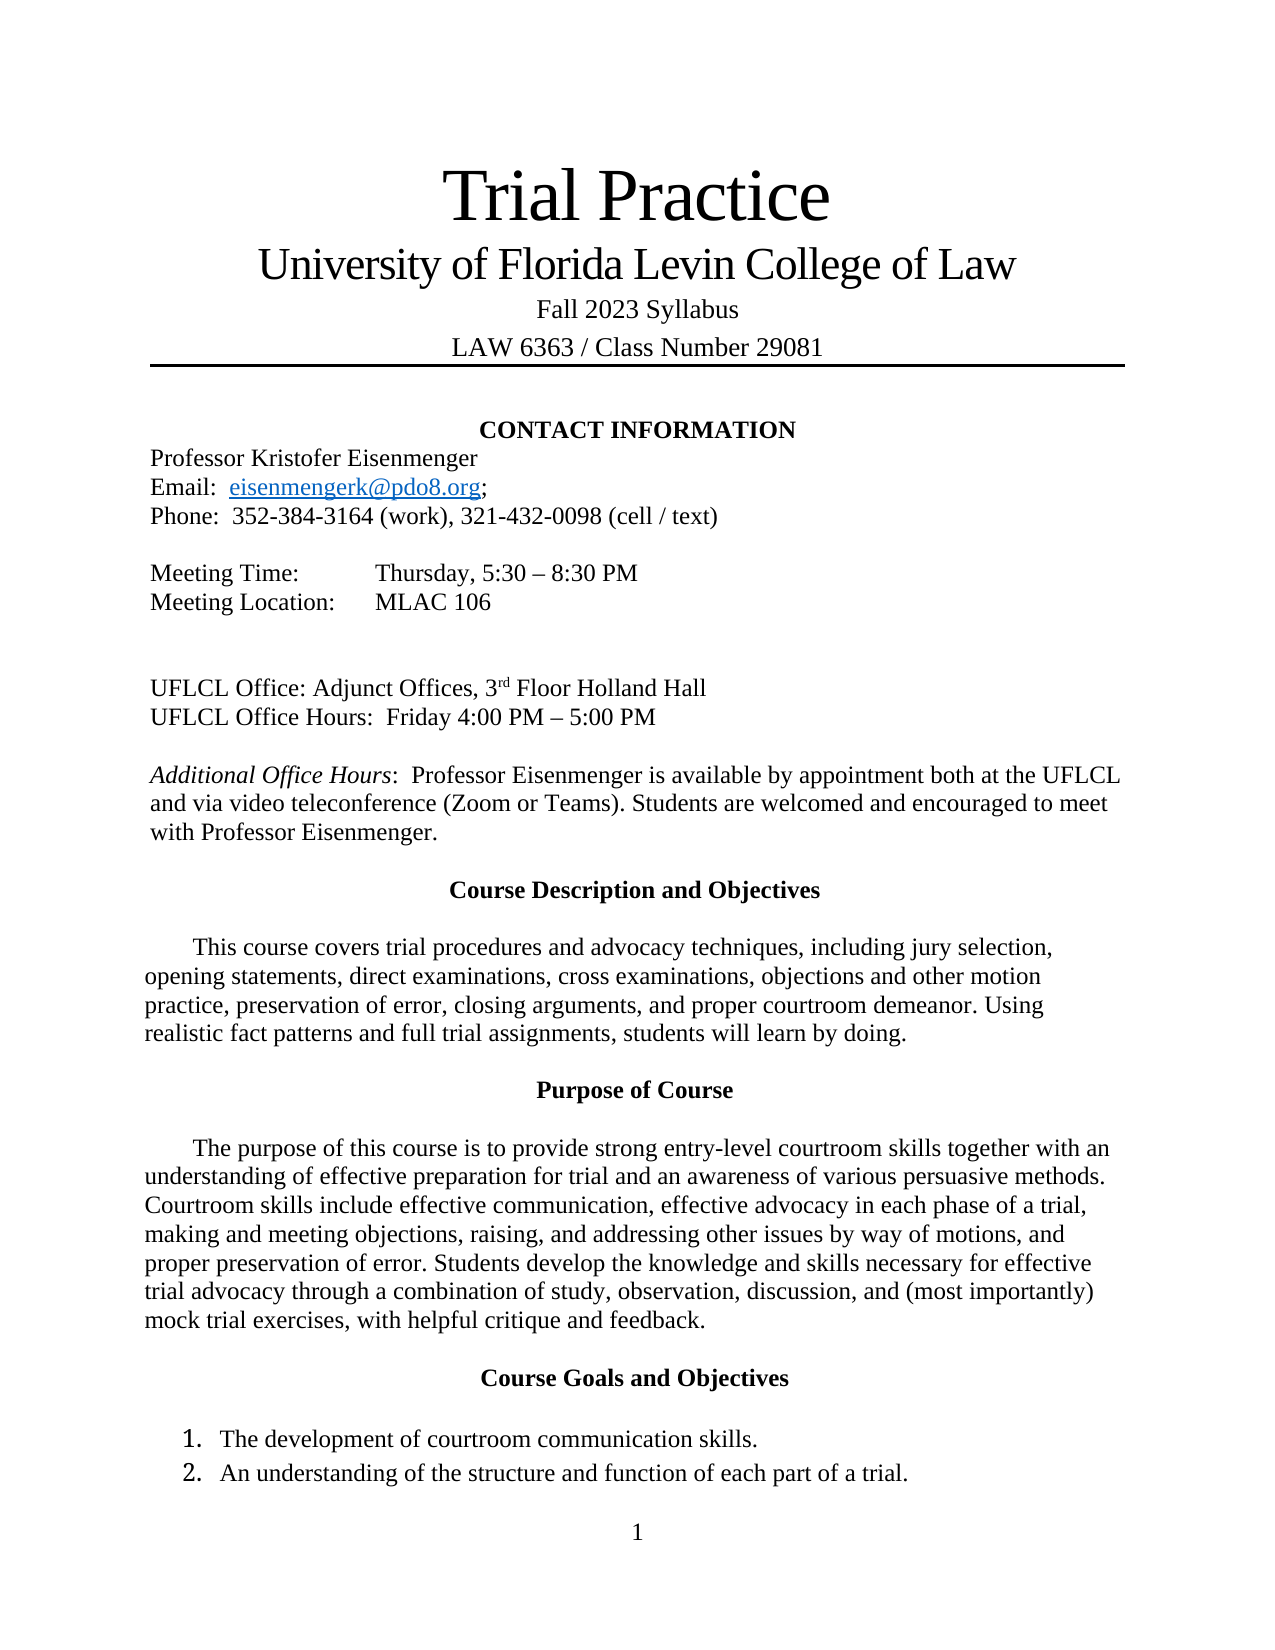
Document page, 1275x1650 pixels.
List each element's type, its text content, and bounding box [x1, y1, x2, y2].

title University of Florida Levin College of Law [150, 236, 1125, 289]
text Additional Office Hours: Professor Eisenmenger is available by appointment both at the UFLCL and via video teleconference (Zoom or Teams). Students are welcomed and encouraged to meet with Professor Eisenmenger. [150, 760, 1125, 846]
text CONTACT INFORMATION [150, 415, 1125, 443]
title Trial Practice [150, 150, 1125, 236]
text Phone: 352-384-3164 (work), 321-432-0098 (cell / text) [150, 501, 1125, 530]
text Email: eisenmengerk@pdo8.org; [150, 472, 1125, 501]
text UFLCL Office: Adjunct Offices, 3rd Floor Holland Hall [150, 673, 1125, 702]
list An understanding of the structure and function of each part of a trial. [182, 1454, 1125, 1488]
text Meeting Location: MLAC 106 [150, 587, 1125, 616]
text This course covers trial procedures and advocacy techniques, including jury selection, opening statements, direct examinations, cross examinations, objections and other motion practice, preservation of error, closing arguments, and proper courtroom demeanor. Using realistic fact patterns and full trial assignments, students will learn by doing. [144, 932, 1125, 1047]
text The purpose of this course is to provide strong entry-level courtroom skills together with an understanding of effective preparation for trial and an awareness of various persuasive methods. Courtroom skills include effective communication, effective advocacy in each phase of a trial, making and meeting objections, raising, and addressing other issues by way of motions, and proper preservation of error. Students develop the knowledge and skills necessary for effective trial advocacy through a combination of study, observation, discussion, and (most importantly) mock trial exercises, with helpful critique and feedback. [144, 1133, 1125, 1334]
text Course Goals and Objectives [144, 1363, 1125, 1391]
text Course Description and Objectives [144, 875, 1125, 903]
text UFLCL Office Hours: Friday 4:00 PM – 5:00 PM [150, 702, 1125, 731]
text Meeting Time: Thursday, 5:30 – 8:30 PM [150, 558, 1125, 587]
subtitle LAW 6363 / Class Number 29081 [150, 331, 1125, 364]
list The development of courtroom communication skills. [182, 1420, 1125, 1454]
subtitle Fall 2023 Syllabus [150, 293, 1125, 324]
text Professor Kristofer Eisenmenger [150, 443, 1125, 472]
text Purpose of Course [144, 1075, 1125, 1104]
